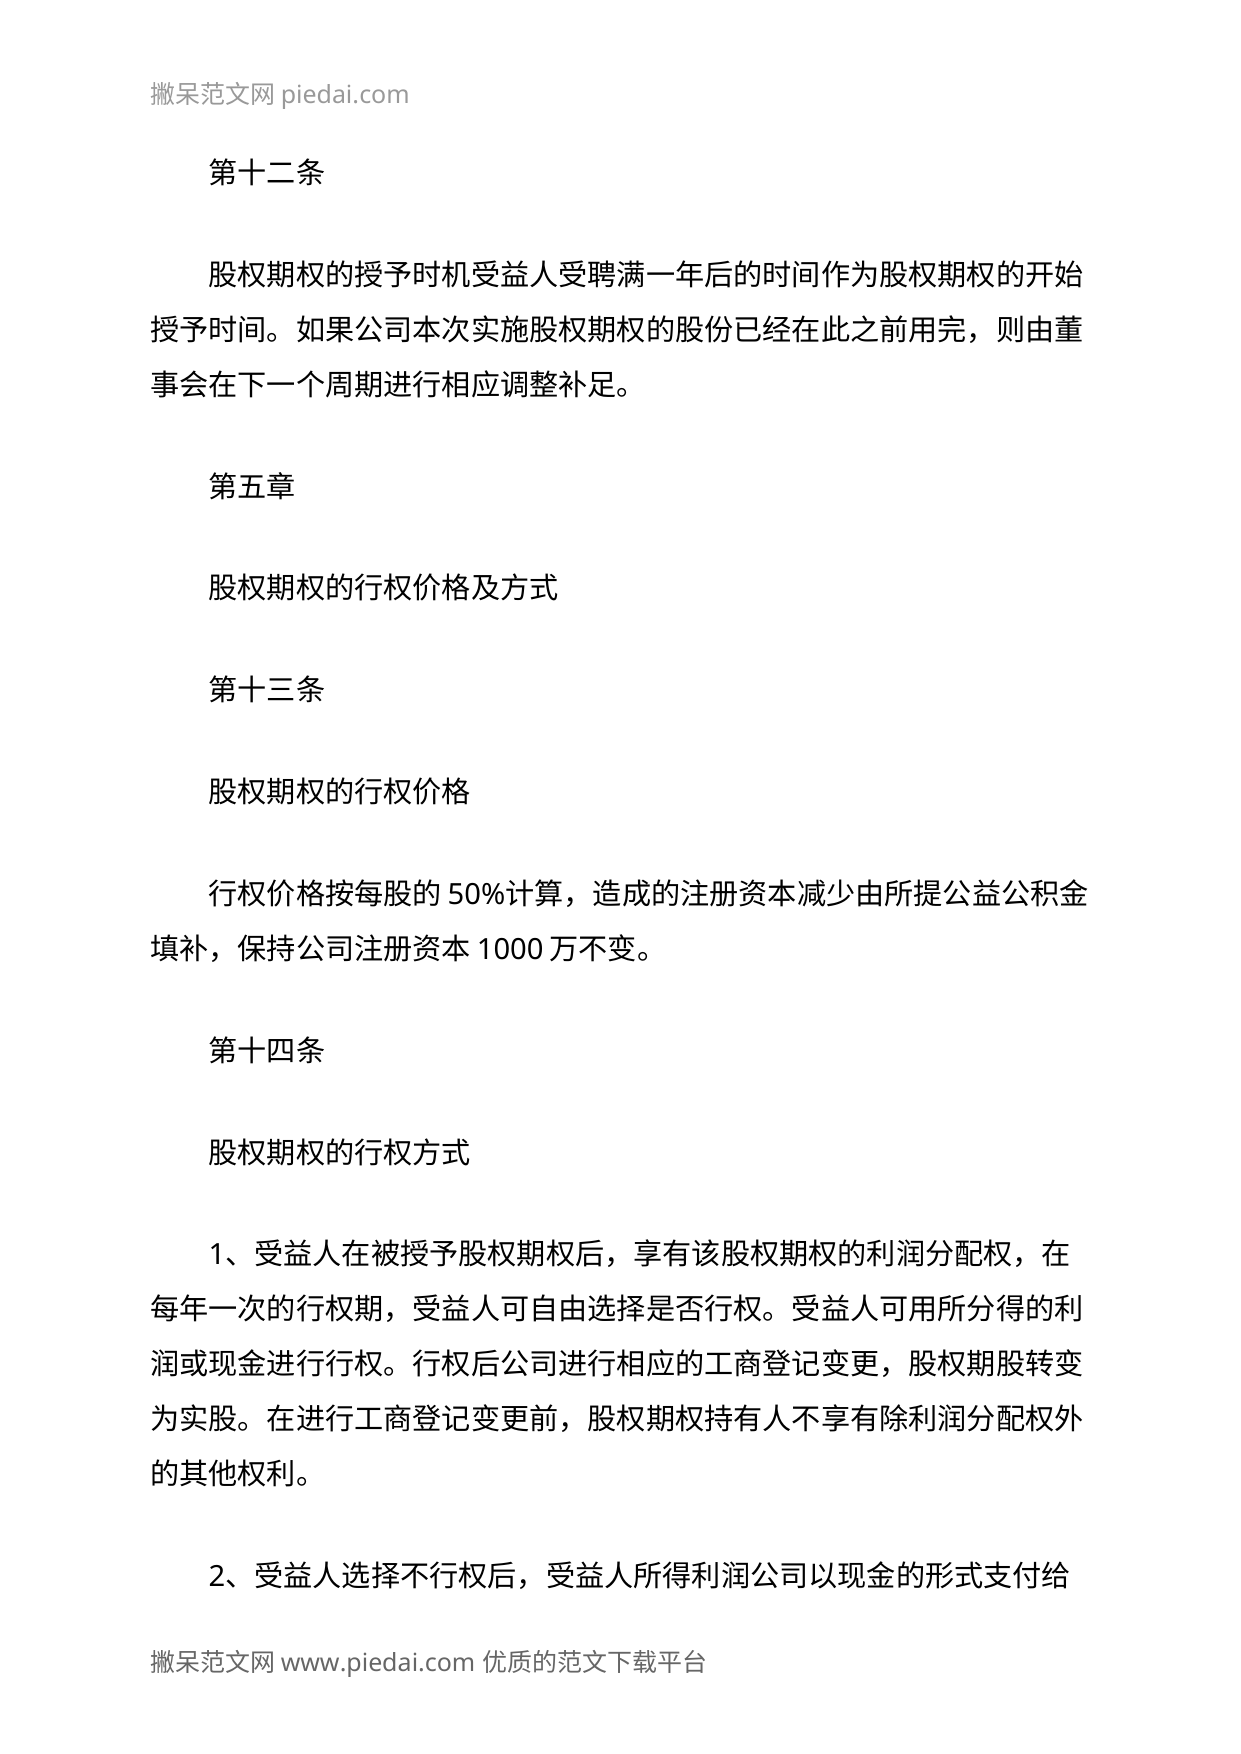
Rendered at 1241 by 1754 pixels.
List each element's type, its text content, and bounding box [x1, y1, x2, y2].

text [150, 1552, 1090, 1595]
text 股权期权的行权价格 [150, 769, 1090, 811]
text 第十三条 [150, 667, 1090, 709]
text 股权期权的行权价格及方式 [150, 565, 1090, 607]
text 第十二条 [150, 150, 1090, 192]
text 1、受益人在被授予股权期权后，享有该股权期权的利润分配权，在每年一次的行权期，受益人可自由选择是否行权。受益人可用所分得的利润或现金进行行权。行权后公司进行相应的工商登记变更，股权期股转变为实股。在进行工商登记变更前，股权期权持有人不享有除利润分配权外的其他权利。 [150, 1231, 1090, 1493]
text 第五章 [150, 463, 1090, 506]
text 股权期权的行权方式 [150, 1129, 1090, 1171]
text 股权期权的授予时机受益人受聘满一年后的时间作为股权期权的开始授予时间。如果公司本次实施股权期权的股份已经在此之前用完，则由董事会在下一个周期进行相应调整补足。 [150, 252, 1090, 404]
text 行权价格按每股的50%计算，造成的注册资本减少由所提公益公积金填补，保持公司注册资本1000万不变。 [150, 870, 1090, 968]
text 第十四条 [150, 1027, 1090, 1070]
